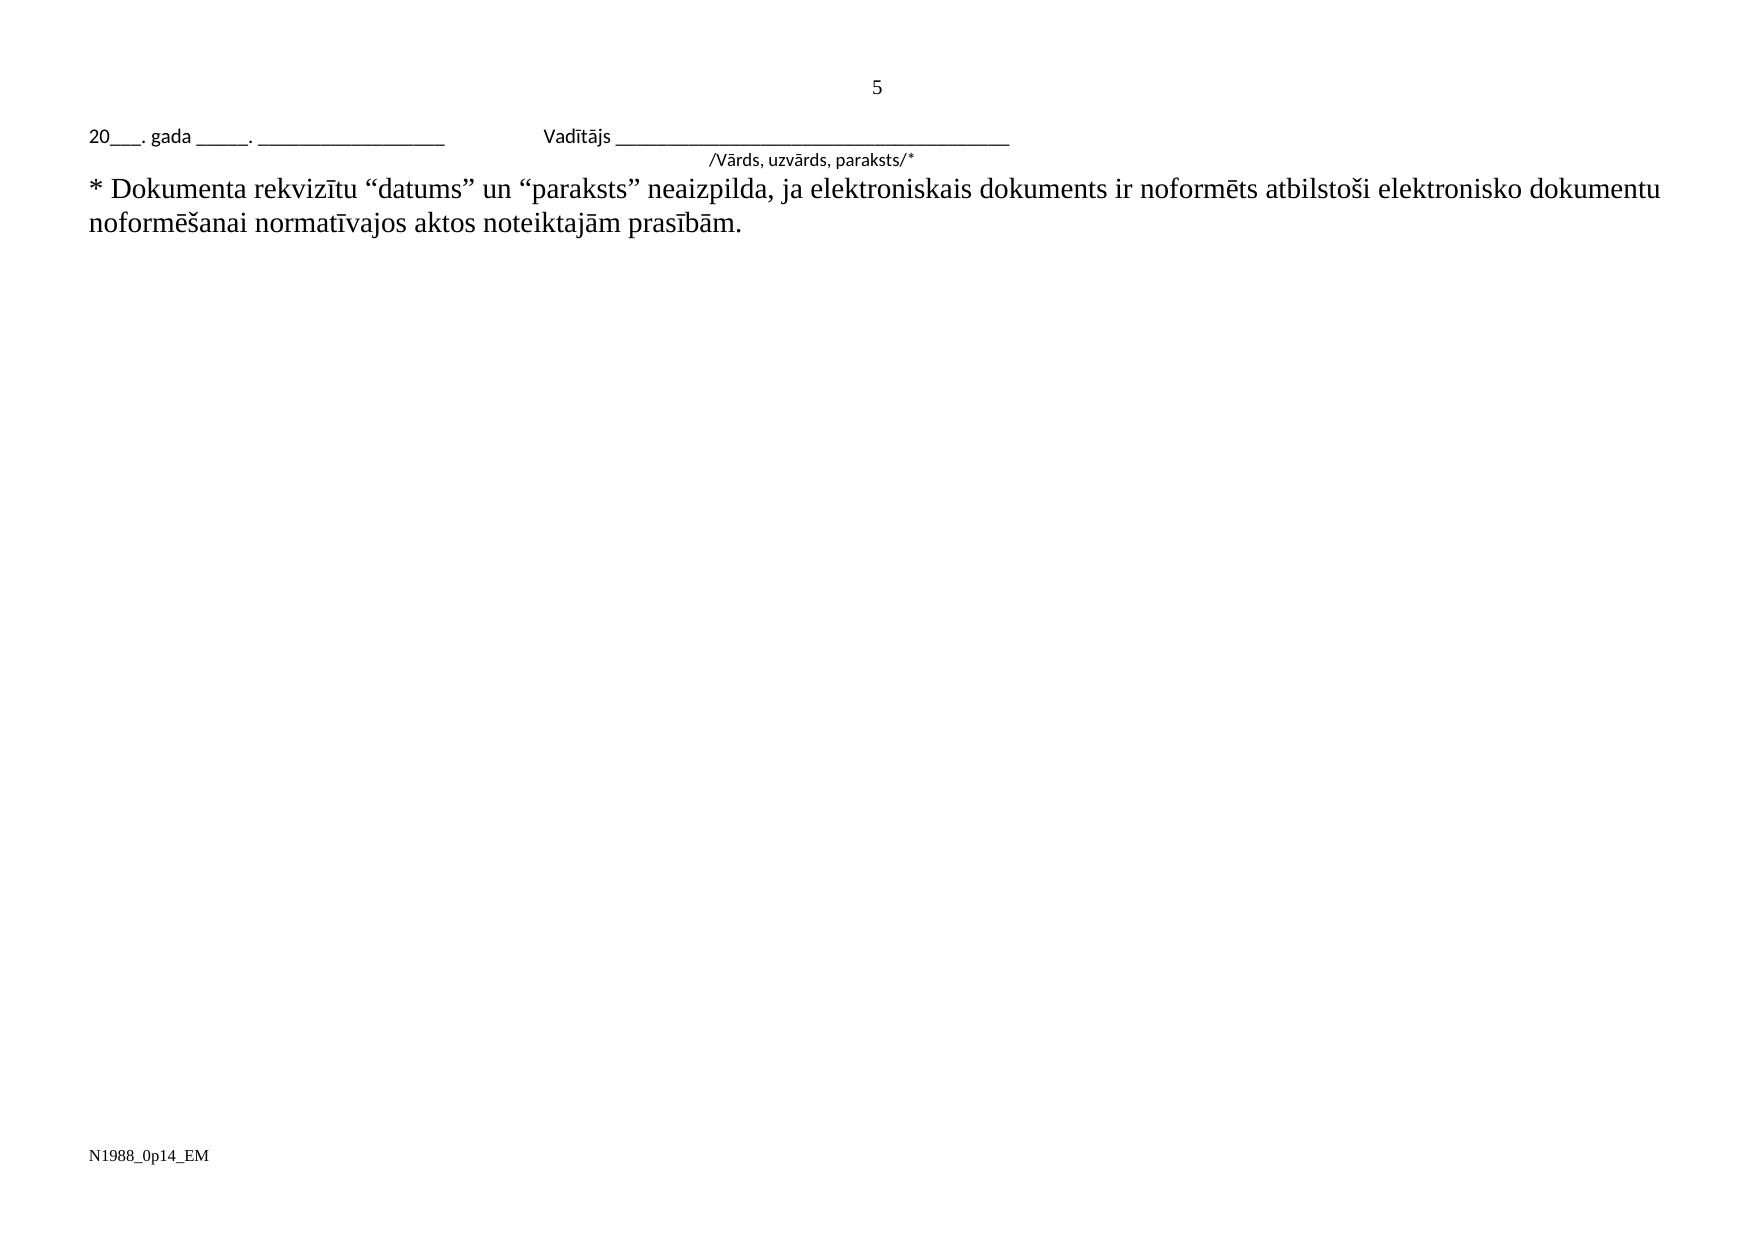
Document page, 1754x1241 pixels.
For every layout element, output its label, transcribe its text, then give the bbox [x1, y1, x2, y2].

text /Vārds, uzvārds, paraksts/* [89, 148, 1665, 171]
text * Dokumenta rekvizītu “datums” un “paraksts” neaizpilda, ja elektroniskais dokuments ir noformēts atbilstoši elektronisko dokumentu noformēšanai normatīvajos aktos noteiktajām prasībām. [89, 171, 1665, 238]
text 20___. gada _____. __________________ Vadītājs ______________________________________ [89, 123, 1665, 148]
